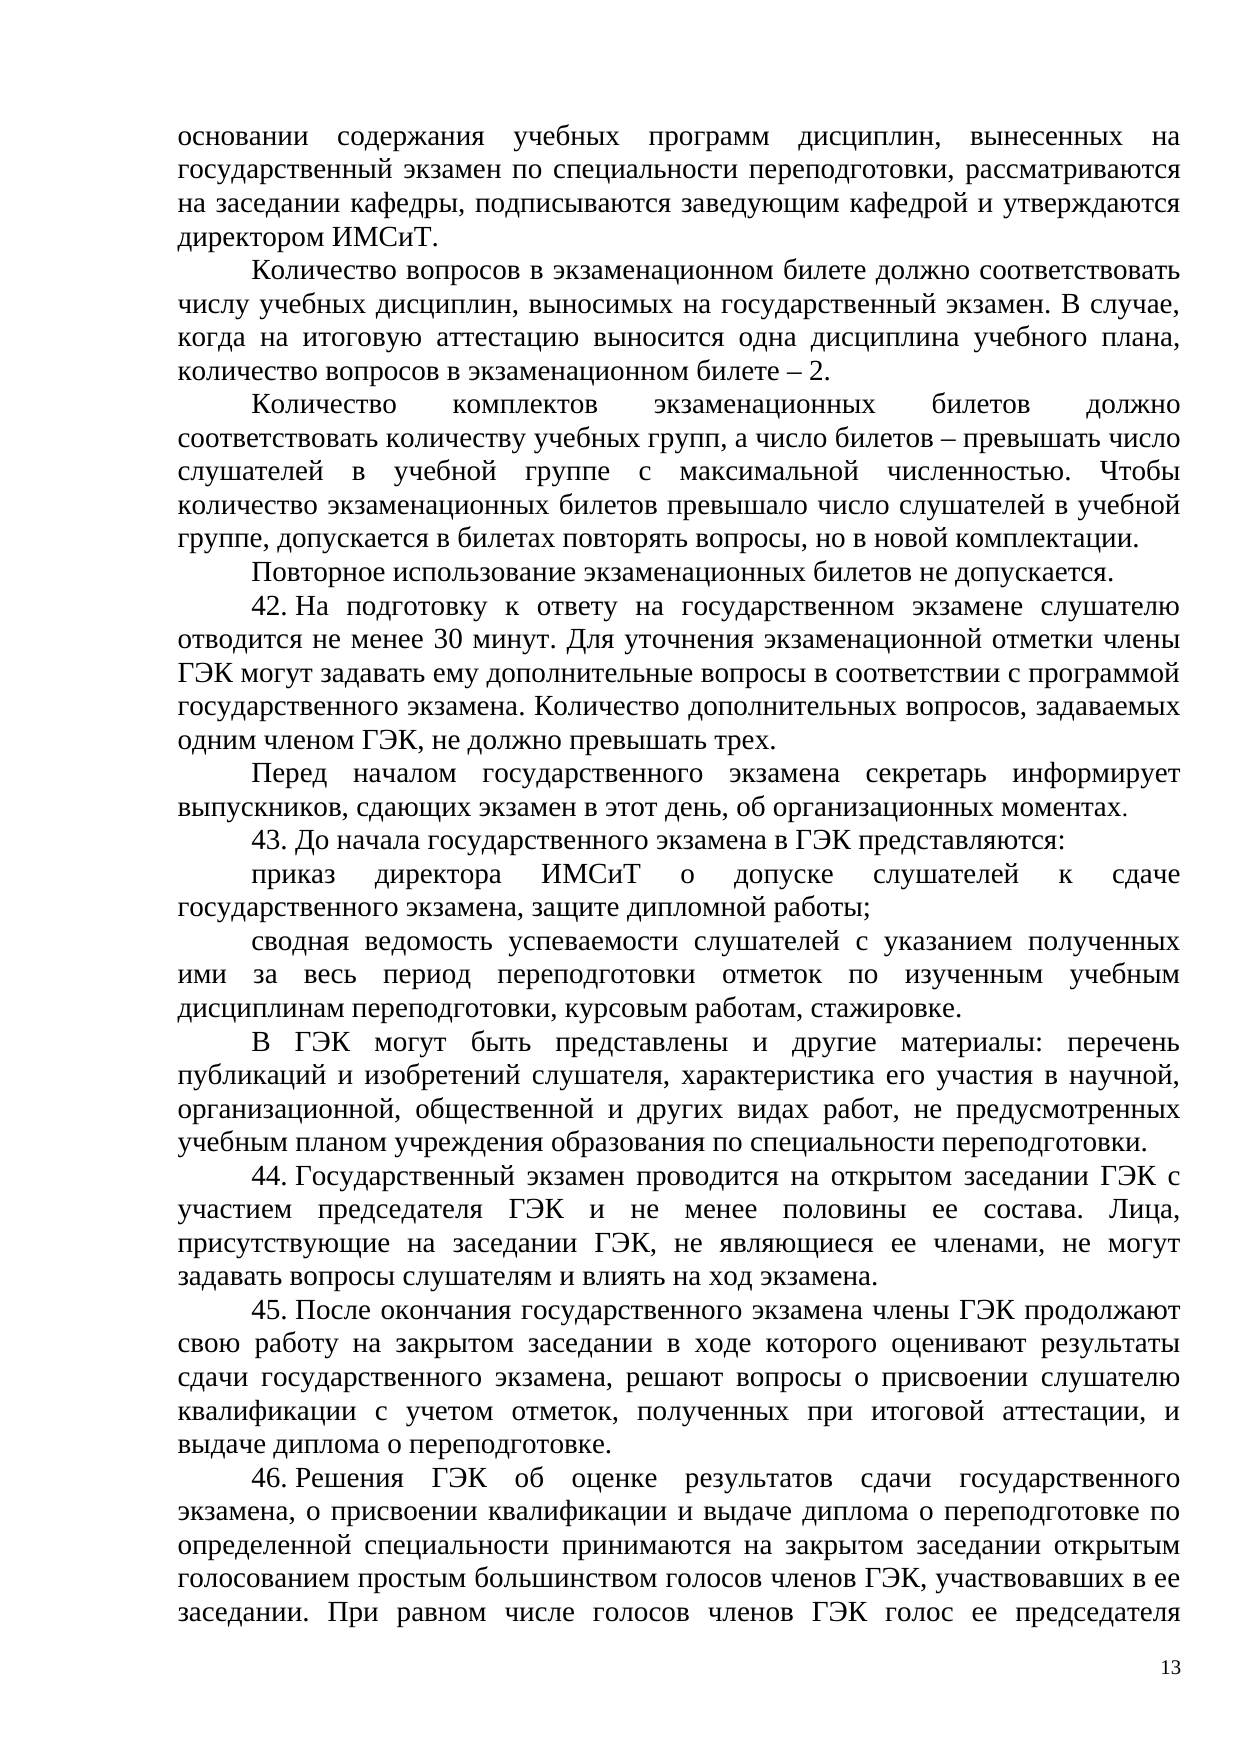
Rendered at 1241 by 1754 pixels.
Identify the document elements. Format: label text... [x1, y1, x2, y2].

text 45. После окончания государственного экзамена члены ГЭК продолжают свою работу на закрытом заседании в ходе которого оценивают результаты сдачи государственного экзамена, решают вопросы о присвоении слушателю квалификации с учетом отметок, полученных при итоговой аттестации, и выдаче диплома о переподготовке. [177, 1292, 1181, 1460]
text 43. До начала государственного экзамена в ГЭК представляются: [177, 822, 1181, 856]
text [177, 1460, 1181, 1627]
text Повторное использование экзаменационных билетов не допускается. [177, 554, 1181, 588]
text сводная ведомость успеваемости слушателей с указанием полученных ими за весь период переподготовки отметок по изученным учебным дисциплинам переподготовки, курсовым работам, стажировке. [177, 923, 1181, 1024]
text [177, 118, 1181, 252]
text приказ директора ИМСиТ о допуске слушателей к сдаче государственного экзамена, защите дипломной работы; [177, 856, 1181, 923]
text Перед началом государственного экзамена секретарь информирует выпускников, сдающих экзамен в этот день, об организационных моментах. [177, 755, 1181, 822]
text 44. Государственный экзамен проводится на открытом заседании ГЭК с участием председателя ГЭК и не менее половины ее состава. Лица, присутствующие на заседании ГЭК, не являющиеся ее членами, не могут задавать вопросы слушателям и влиять на ход экзамена. [177, 1158, 1181, 1292]
text Количество вопросов в экзаменационном билете должно соответствовать числу учебных дисциплин, выносимых на государственный экзамен. В случае, когда на итоговую аттестацию выносится одна дисциплина учебного плана, количество вопросов в экзаменационном билете – 2. [177, 252, 1181, 386]
text 42. На подготовку к ответу на государственном экзамене слушателю отводится не менее 30 минут. Для уточнения экзаменационной отметки члены ГЭК могут задавать ему дополнительные вопросы в соответствии с программой государственного экзамена. Количество дополнительных вопросов, задаваемых одним членом ГЭК, не должно превышать трех. [177, 588, 1181, 755]
text В ГЭК могут быть представлены и другие материалы: перечень публикаций и изобретений слушателя, характеристика его участия в научной, организационной, общественной и других видах работ, не предусмотренных учебным планом учреждения образования по специальности переподготовки. [177, 1024, 1181, 1158]
text Количество комплектов экзаменационных билетов должно соответствовать количеству учебных групп, а число билетов – превышать число слушателей в учебной группе с максимальной численностью. Чтобы количество экзаменационных билетов превышало число слушателей в учебной группе, допускается в билетах повторять вопросы, но в новой комплектации. [177, 386, 1181, 554]
